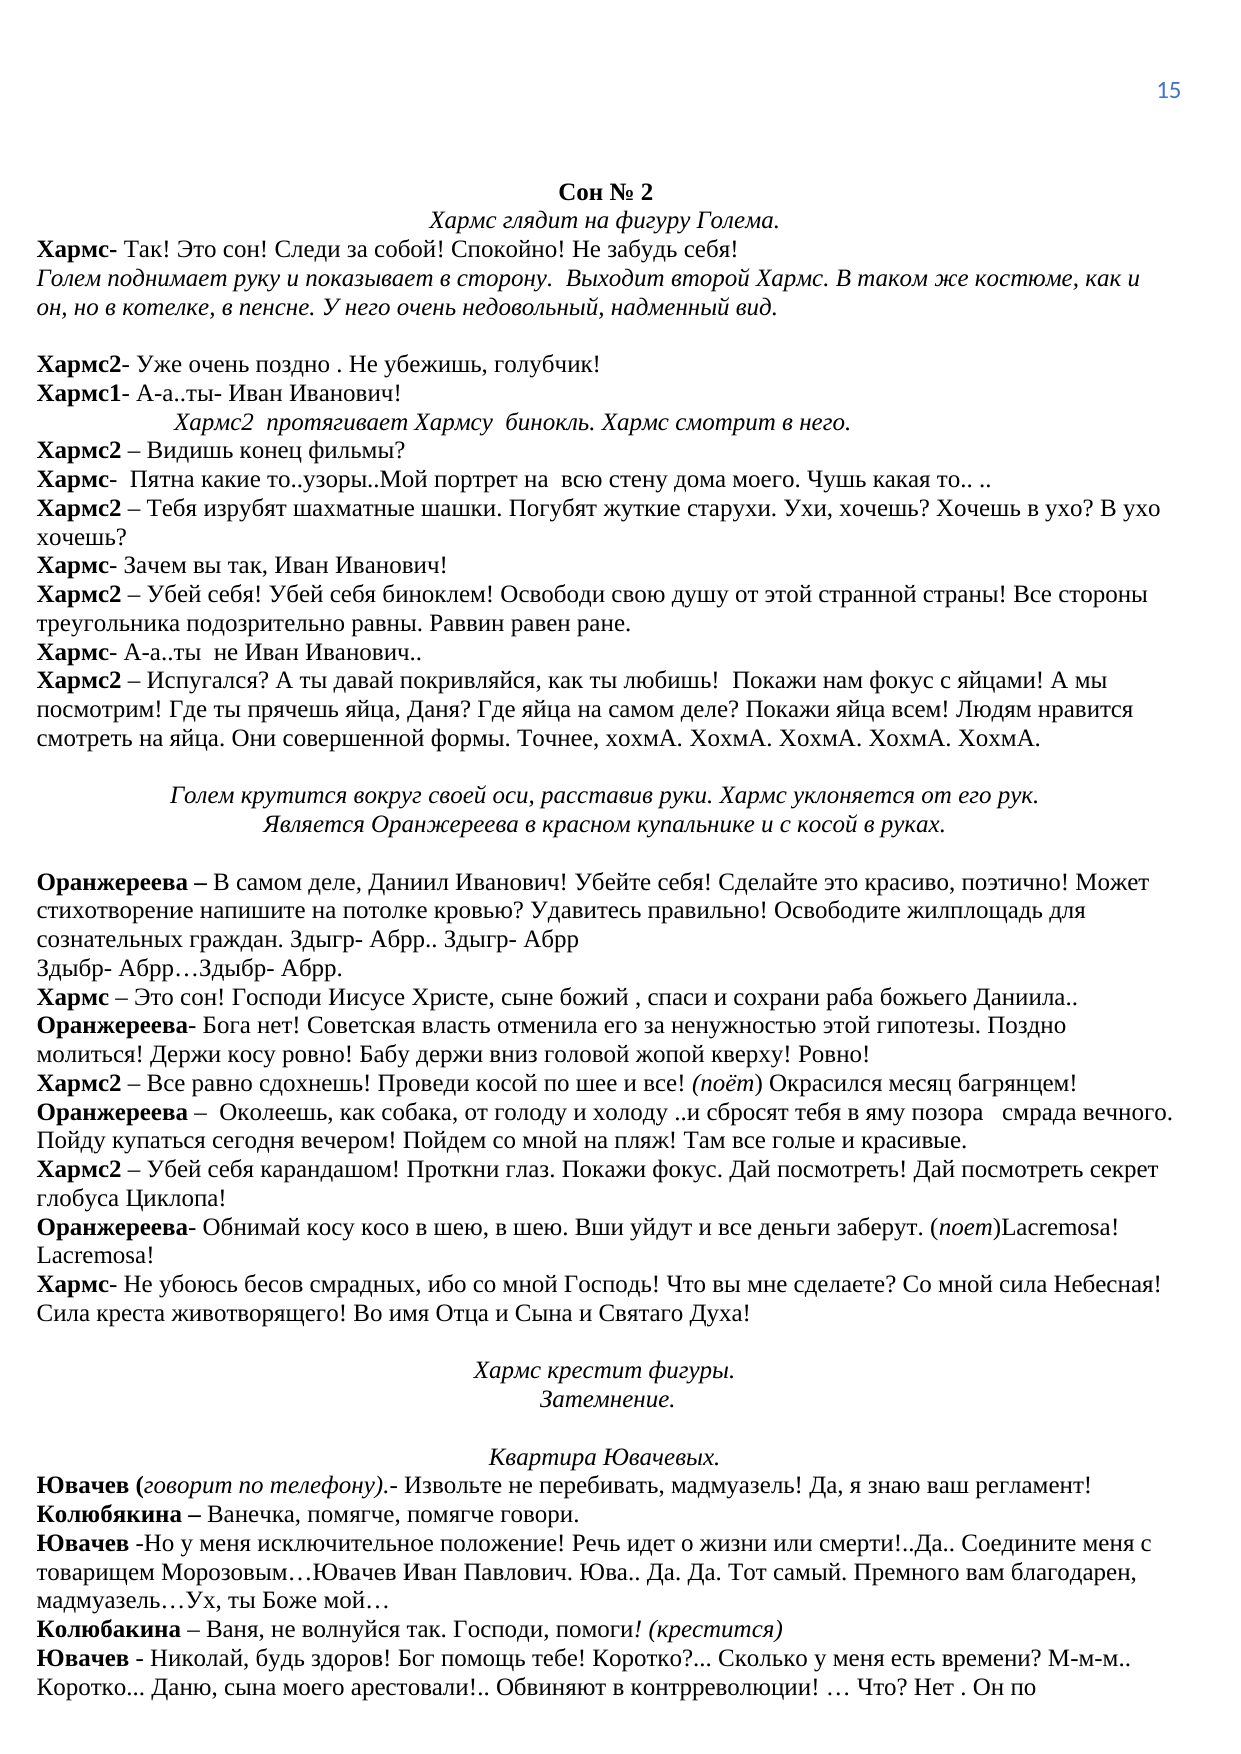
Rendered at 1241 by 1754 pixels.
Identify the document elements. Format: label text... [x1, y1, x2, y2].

list Хармс2 – Все равно сдохнешь! Проведи косой по шее и все! (поёт) Окрасился месяц багрянцем! [36, 1068, 1175, 1097]
list Хармс2 – Тебя изрубят шахматные шашки. Погубят жуткие старухи. Ухи, хочешь? Хочешь в ухо? В ухо хочешь? [36, 493, 1175, 551]
list Хармс- Зачем вы так, Иван Иванович! [36, 551, 1175, 579]
list Хармс крестит фигуры. [36, 1356, 1175, 1384]
list Хармс2 – Видишь конец фильмы? [36, 436, 1175, 464]
list Хармс2 – Убей себя! Убей себя биноклем! Освободи свою душу от этой странной страны! Все стороны треугольника подозрительно равны. Раввин равен ране. [36, 579, 1175, 637]
list Оранжереева – В самом деле, Даниил Иванович! Убейте себя! Сделайте это красиво, поэтично! Может стихотворение напишите на потолке кровью? Удавитесь правильно! Освободите жилплощадь для сознательных граждан. Здыгр- Абрр.. Здыгр- Абрр [36, 867, 1175, 953]
list Колюбакина – Ваня, не волнуйся так. Господи, помоги! (крестится) [36, 1614, 1175, 1643]
list Хармс глядит на фигуру Голема. [36, 206, 1175, 234]
list Голем поднимает руку и показывает в сторону. Выходит второй Хармс. В таком же костюме, как и он, но в котелке, в пенсне. У него очень недовольный, надменный вид. [36, 263, 1175, 321]
list Хармс- Пятна какие то..узоры..Мой портрет на всю стену дома моего. Чушь какая то.. .. [36, 464, 1175, 493]
list Колюбякина – Ванечка, помягче, помягче говори. [36, 1499, 1175, 1528]
list Затемнение. [36, 1384, 1175, 1413]
list Голем крутится вокруг своей оси, расставив руки. Хармс уклоняется от его рук. [36, 781, 1175, 809]
list Хармс2- Уже очень поздно . Не убежишь, голубчик! [36, 349, 1175, 378]
list Ювачев (говорит по телефону).- Извольте не перебивать, мадмуазель! Да, я знаю ваш регламент! [36, 1471, 1175, 1499]
list Хармс – Это сон! Господи Иисусе Христе, сыне божий , спаси и сохрани раба божьего Даниила.. [36, 982, 1175, 1011]
list Квартира Ювачевых. [36, 1442, 1175, 1471]
list Сон № 2 [36, 177, 1175, 206]
list Хармс2 – Испугался? А ты давай покривляйся, как ты любишь! Покажи нам фокус с яйцами! А мы посмотрим! Где ты прячешь яйца, Даня? Где яйца на самом деле? Покажи яйца всем! Людям нравится смотреть на яйца. Они совершенной формы. Точнее, хохмА. ХохмА. ХохмА. ХохмА. ХохмА. [36, 666, 1175, 752]
list Хармс2 протягивает Хармсу бинокль. Хармс смотрит в него. [36, 407, 1175, 436]
list Является Оранжереева в красном купальнике и с косой в руках. [36, 809, 1175, 838]
list Оранжереева – Околеешь, как собака, от голоду и холоду ..и сбросят тебя в яму позора смрада вечного. Пойду купаться сегодня вечером! Пойдем со мной на пляж! Там все голые и красивые. [36, 1097, 1175, 1154]
list Ювачев -Но у меня исключительное положение! Речь идет о жизни или смерти!..Да.. Соедините меня с товарищем Морозовым…Ювачев Иван Павлович. Юва.. Да. Да. Тот самый. Премного вам благодарен, мадмуазель…Ух, ты Боже мой… [36, 1528, 1175, 1614]
list Хармс- Не убоюсь бесов смрадных, ибо со мной Господь! Что вы мне сделаете? Со мной сила Небесная! Сила креста животворящего! Во имя Отца и Сына и Святаго Духа! [36, 1269, 1175, 1327]
list Оранжереева- Бога нет! Советская власть отменила его за ненужностью этой гипотезы. Поздно молиться! Держи косу ровно! Бабу держи вниз головой жопой кверху! Ровно! [36, 1011, 1175, 1068]
list Оранжереева- Обнимай косу косо в шею, в шею. Вши уйдут и все деньги заберут. (поет)Lacremosa! Lacremosa! [36, 1212, 1175, 1269]
list Хармс- Так! Это сон! Следи за собой! Спокойно! Не забудь себя! [36, 234, 1175, 263]
list Хармс1- А-а..ты- Иван Иванович! [36, 378, 1175, 407]
list Хармс2 – Убей себя карандашом! Проткни глаз. Покажи фокус. Дай посмотреть! Дай посмотреть секрет глобуса Циклопа! [36, 1154, 1175, 1212]
list Хармс- А-а..ты не Иван Иванович.. [36, 637, 1175, 666]
list Здыбр- Абрр…Здыбр- Абрр. [36, 953, 1175, 982]
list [36, 1643, 1175, 1701]
